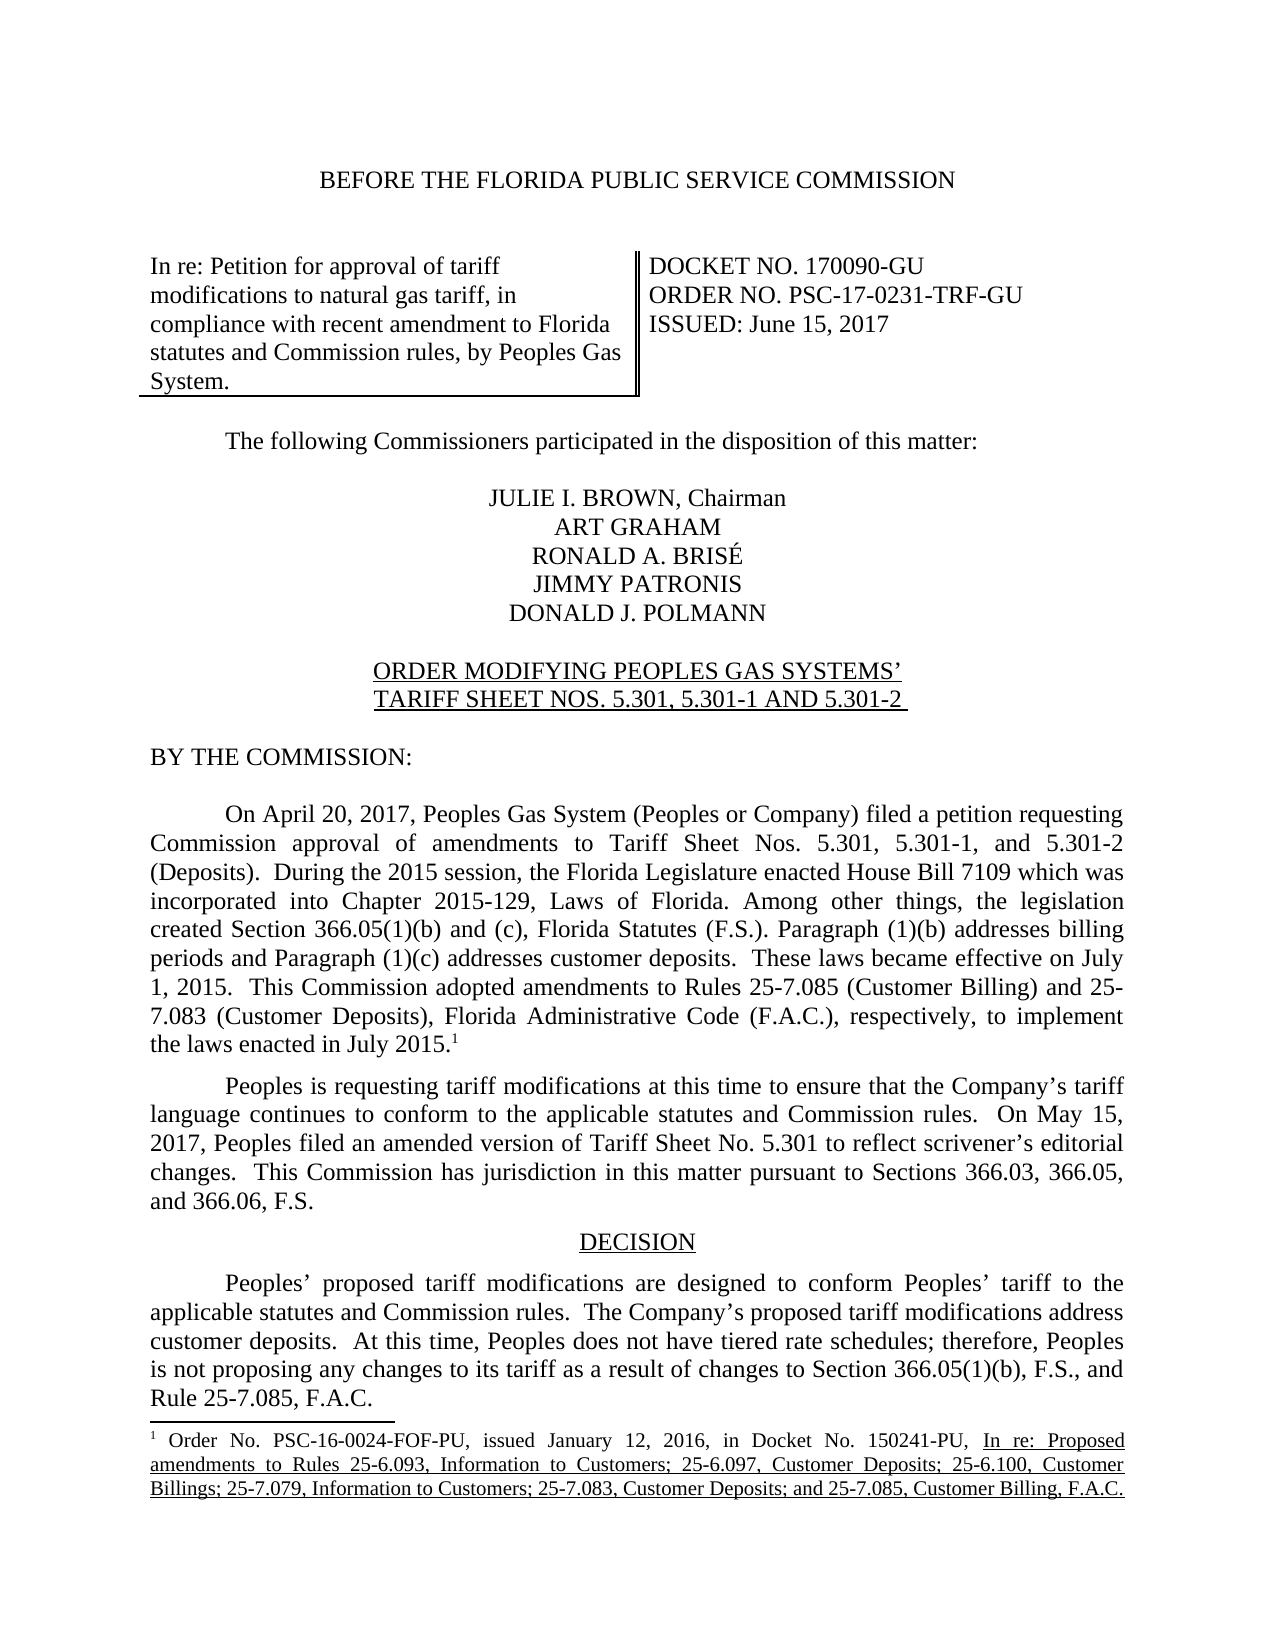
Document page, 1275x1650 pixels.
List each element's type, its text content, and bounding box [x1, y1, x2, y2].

text JIMMY PATRONIS [150, 569, 1125, 598]
text DONALD J. POLMANN [150, 598, 1125, 627]
text The following Commissioners participated in the disposition of this matter: [150, 426, 1125, 454]
text ART GRAHAM [150, 512, 1125, 541]
text Peoples’ proposed tariff modifications are designed to conform Peoples’ tariff to the applicable statutes and Commission rules. The Company’s proposed tariff modifications address customer deposits. At this time, Peoples does not have tiered rate schedules; therefore, Peoples is not proposing any changes to its tariff as a result of changes to Section 366.05(1)(b), F.S., and Rule 25-7.085, F.A.C. [150, 1268, 1125, 1412]
text Peoples is requesting tariff modifications at this time to ensure that the Company’s tariff language continues to conform to the applicable statutes and Commission rules. On May 15, 2017, Peoples filed an amended version of Tariff Sheet No. 5.301 to reflect scrivener’s editorial changes. This Commission has jurisdiction in this matter pursuant to Sections 366.03, 366.05, and 366.06, F.S. [150, 1071, 1125, 1214]
table_header DOCKET NO. 170090-GU ORDER NO. PSC-17-0231-TRF-GU ISSUED: June 15, 2017 [640, 251, 1136, 395]
text RONALD A. BRISÉ [150, 541, 1125, 569]
table_header In re: Petition for approval of tariff modifications to natural gas tariff, in compliance with recent amendment to Florida statutes and Commission rules, by Peoples Gas System. [139, 251, 635, 395]
text On April 20, 2017, Peoples Gas System (Peoples or Company) filed a petition requesting Commission approval of amendments to Tariff Sheet Nos. 5.301, 5.301-1, and 5.301-2 (Deposits). During the 2015 session, the Florida Legislature enacted House Bill 7109 which was incorporated into Chapter 2015-129, Laws of Florida. Among other things, the legislation created Section 366.05(1)(b) and (c), Florida Statutes (F.S.). Paragraph (1)(b) addresses billing periods and Paragraph (1)(c) addresses customer deposits. These laws became effective on July 1, 2015. This Commission adopted amendments to Rules 25-7.085 (Customer Billing) and 25-7.083 (Customer Deposits), Florida Administrative Code (F.A.C.), respectively, to implement the laws enacted in July 2015. [150, 799, 1125, 1058]
subtitle BEFORE THE FLORIDA PUBLIC SERVICE COMMISSION [150, 165, 1125, 194]
text JULIE I. BROWN, Chairman [150, 483, 1125, 512]
text BY THE COMMISSION: [150, 742, 1125, 771]
text ORDER MODIFYING PEOPLES GAS SYSTEMS’ [150, 656, 1125, 684]
text TARIFF SHEET NOS. 5.301, 5.301-1 AND 5.301-2 [150, 684, 1125, 713]
text DECISION [150, 1227, 1125, 1256]
